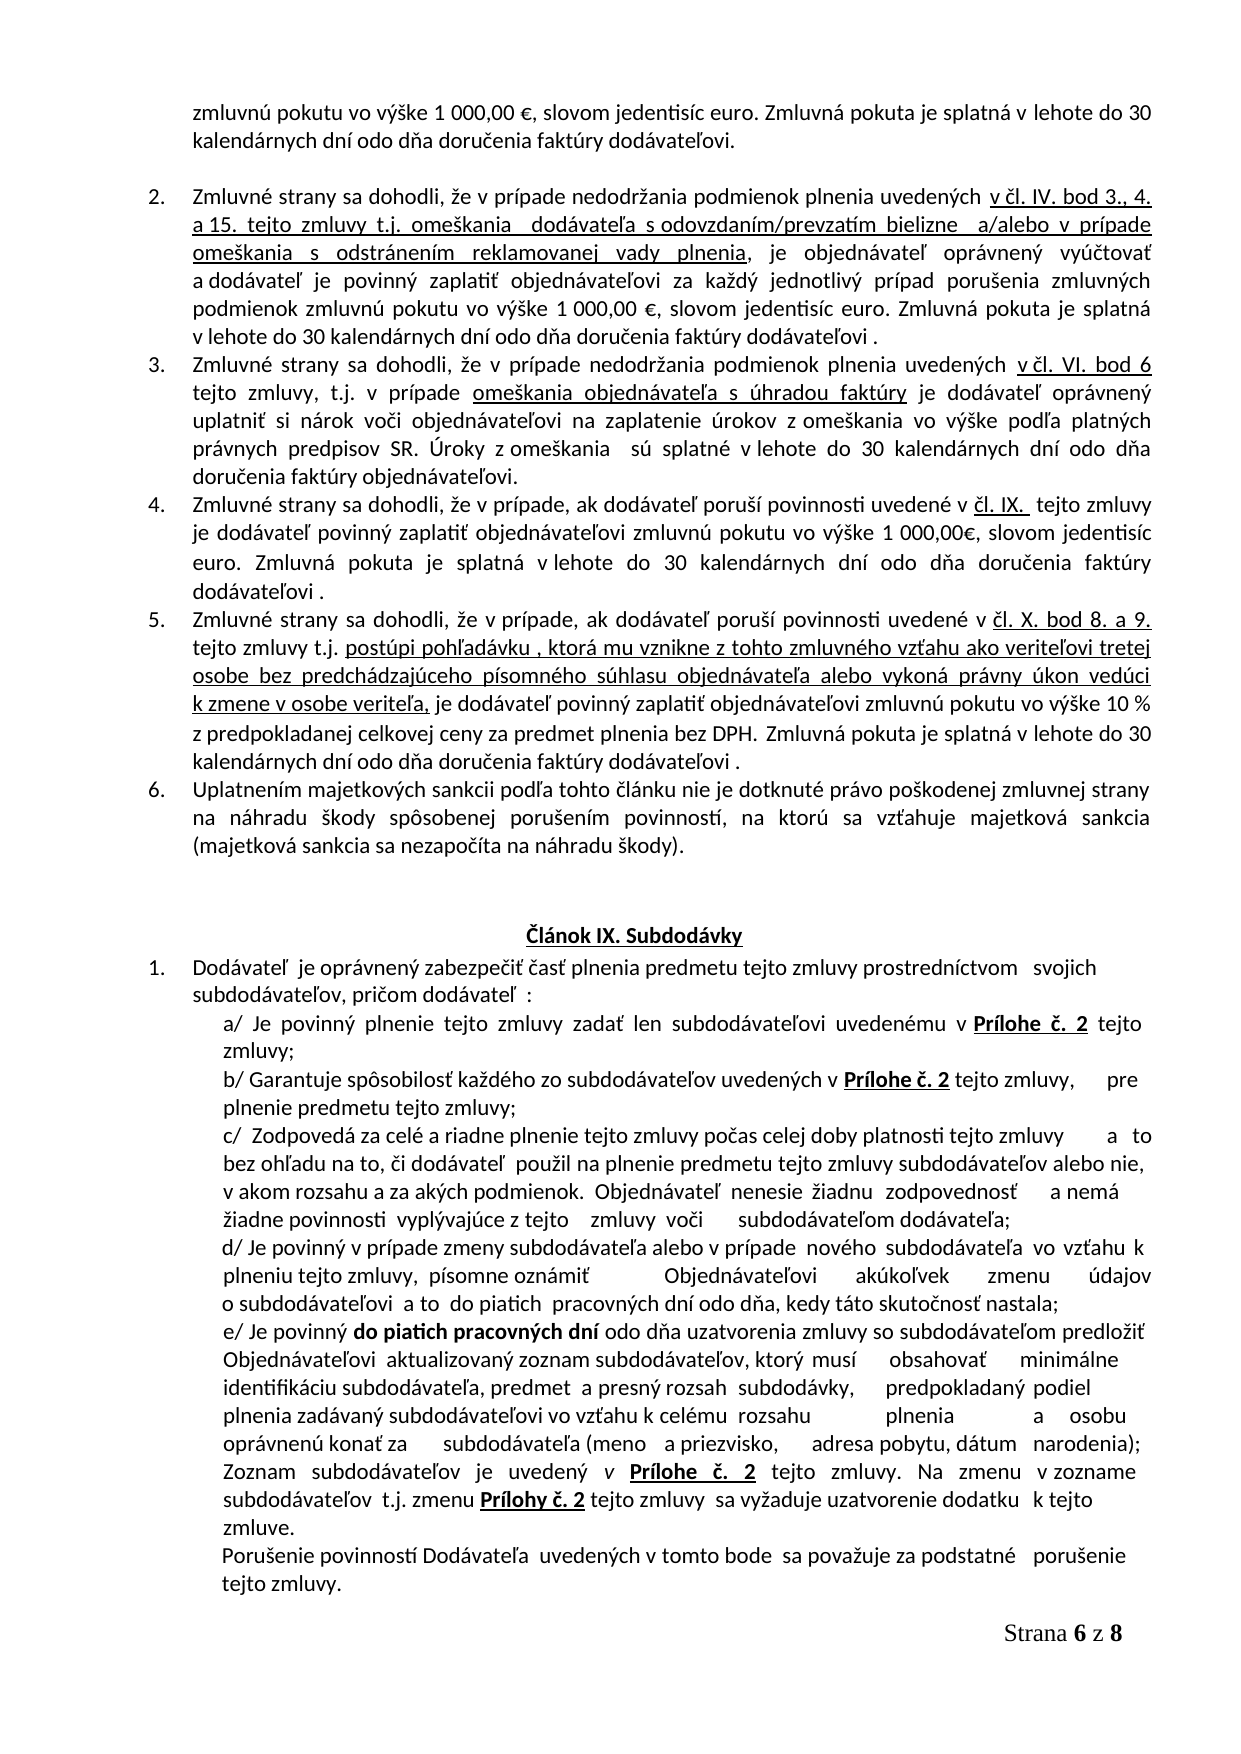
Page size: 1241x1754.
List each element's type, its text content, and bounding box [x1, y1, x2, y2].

list 2. Zmluvné strany sa dohodli, že v prípade nedodržania podmienok plnenia uvedených v čl. IV. bod 3., 4. a 15. tejto zmluvy t.j. omeškania dodávateľa s odovzdaním/prevzatím bielizne a/alebo v prípade omeškania s odstránením reklamovanej vady plnenia, je objednávateľ oprávnený vyúčtovať a dodávateľ je povinný zaplatiť objednávateľovi za každý jednotlivý prípad porušenia zmluvných podmienok zmluvnú pokutu vo výške 1 000,00 €, slovom jedentisíc euro. Zmluvná pokuta je splatná v lehote do 30 kalendárnych dní odo dňa doručenia faktúry dodávateľovi . [148, 182, 1152, 350]
list e/ Je povinný do piatich pracovných dní odo dňa uzatvorenia zmluvy so subdodávateľom predložiť Objednávateľovi aktualizovaný zoznam subdodávateľov, ktorý musí obsahovať minimálne identifikáciu subdodávateľa, predmet a presný rozsah subdodávky, predpokladaný podiel plnenia zadávaný subdodávateľovi vo vzťahu k celému rozsahu plnenia a osobu oprávnenú konať za subdodávateľa (meno a priezvisko, adresa pobytu, dátum narodenia); [148, 1317, 1152, 1457]
list Článok IX. Subdodávky [147, 922, 1122, 949]
list 6. Uplatnením majetkových sankcii podľa tohto článku nie je dotknuté právo poškodenej zmluvnej strany na náhradu škody spôsobenej porušením povinností, na ktorú sa vzťahuje majetková sankcia (majetková sankcia sa nezapočíta na náhradu škody). [148, 775, 1152, 859]
list c/ Zodpovedá za celé a riadne plnenie tejto zmluvy počas celej doby platnosti tejto zmluvy a to bez ohľadu na to, či dodávateľ použil na plnenie predmetu tejto zmluvy subdodávateľov alebo nie, v akom rozsahu a za akých podmienok. Objednávateľ nenesie žiadnu zodpovednosť a nemá žiadne povinnosti vyplývajúce z tejto zmluvy voči subdodávateľom dodávateľa; [148, 1121, 1152, 1233]
list a/ Je povinný plnenie tejto zmluvy zadať len subdodávateľovi uvedenému v Prílohe č. 2 tejto zmluvy; [148, 1009, 1152, 1065]
list 3. Zmluvné strany sa dohodli, že v prípade nedodržania podmienok plnenia uvedených v čl. VI. bod 6 tejto zmluvy, t.j. v prípade omeškania objednávateľa s úhradou faktúry je dodávateľ oprávnený uplatniť si nárok voči objednávateľovi na zaplatenie úrokov z omeškania vo výške podľa platných právnych predpisov SR. Úroky z omeškania sú splatné v lehote do 30 kalendárnych dní odo dňa doručenia faktúry objednávateľovi. [148, 350, 1152, 490]
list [148, 98, 1152, 154]
list 4. Zmluvné strany sa dohodli, že v prípade, ak dodávateľ poruší povinnosti uvedené v čl. IX. tejto zmluvy je dodávateľ povinný zaplatiť objednávateľovi zmluvnú pokutu vo výške 1 000,00€, slovom jedentisíc euro. Zmluvná pokuta je splatná v lehote do 30 kalendárnych dní odo dňa doručenia faktúry dodávateľovi . [148, 490, 1152, 605]
list b/ Garantuje spôsobilosť každého zo subdodávateľov uvedených v Prílohe č. 2 tejto zmluvy, pre plnenie predmetu tejto zmluvy; [148, 1065, 1152, 1121]
list Zoznam subdodávateľov je uvedený v Prílohe č. 2 tejto zmluvy. Na zmenu v zozname subdodávateľov t.j. zmenu Prílohy č. 2 tejto zmluvy sa vyžaduje uzatvorenie dodatku k tejto zmluve. [148, 1457, 1152, 1541]
list 1. Dodávateľ je oprávnený zabezpečiť časť plnenia predmetu tejto zmluvy prostredníctvom svojich subdodávateľov, pričom dodávateľ : [148, 953, 1152, 1009]
list d/ Je povinný v prípade zmeny subdodávateľa alebo v prípade nového subdodávateľa vo vzťahu k plneniu tejto zmluvy, písomne oznámiť Objednávateľovi akúkoľvek zmenu údajov o subdodávateľovi a to do piatich pracovných dní odo dňa, kedy táto skutočnosť nastala; [148, 1233, 1152, 1317]
list Porušenie povinností Dodávateľa uvedených v tomto bode sa považuje za podstatné porušenie tejto zmluvy. [148, 1541, 1152, 1597]
list 5. Zmluvné strany sa dohodli, že v prípade, ak dodávateľ poruší povinnosti uvedené v čl. X. bod 8. a 9. tejto zmluvy t.j. postúpi pohľadávku , ktorá mu vznikne z tohto zmluvného vzťahu ako veriteľovi tretej osobe bez predchádzajúceho písomného súhlasu objednávateľa alebo vykoná právny úkon vedúci k zmene v osobe veriteľa, je dodávateľ povinný zaplatiť objednávateľovi zmluvnú pokutu vo výške 10 % z predpokladanej celkovej ceny za predmet plnenia bez DPH. Zmluvná pokuta je splatná v lehote do 30 kalendárnych dní odo dňa doručenia faktúry dodávateľovi . [148, 605, 1152, 775]
